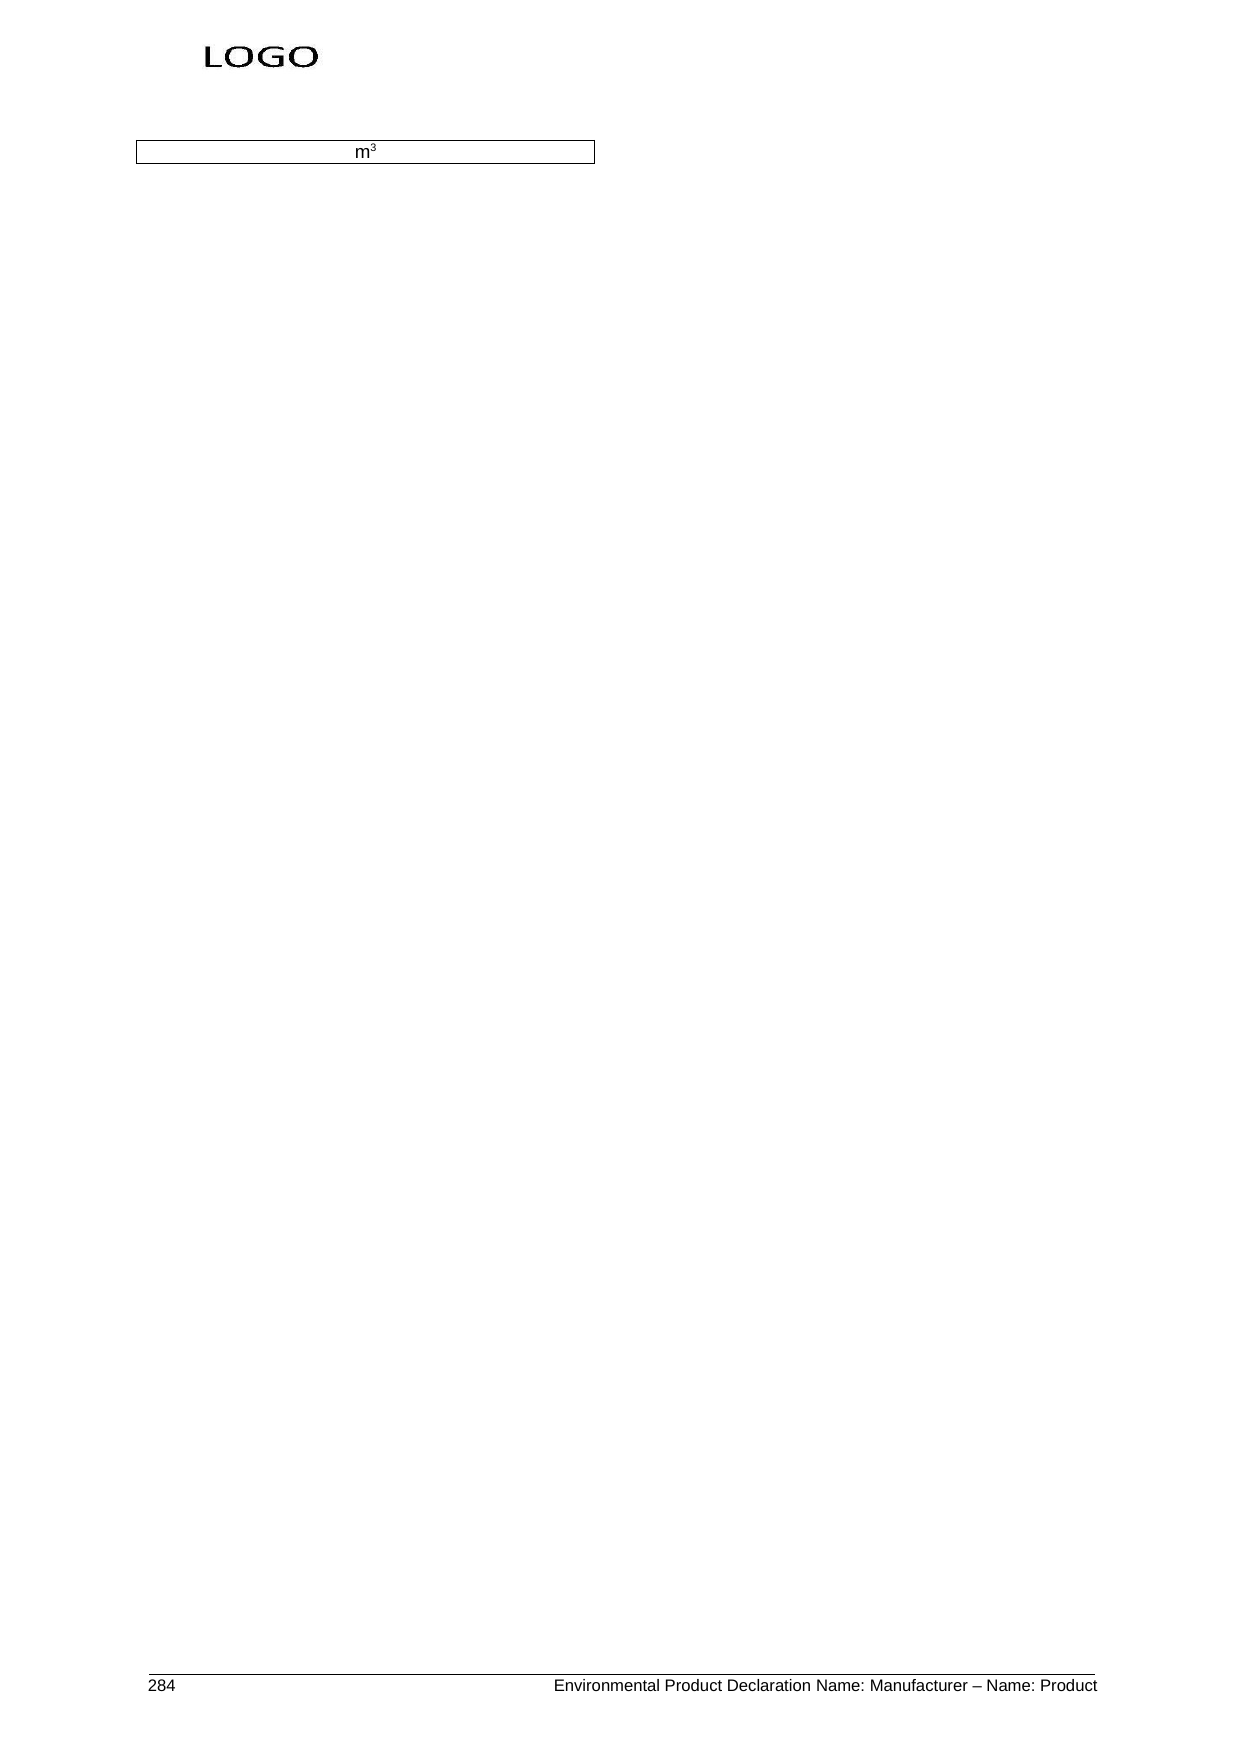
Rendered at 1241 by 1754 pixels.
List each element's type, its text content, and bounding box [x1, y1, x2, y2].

table_cell m3 [137, 141, 594, 162]
picture [148, 13, 623, 102]
